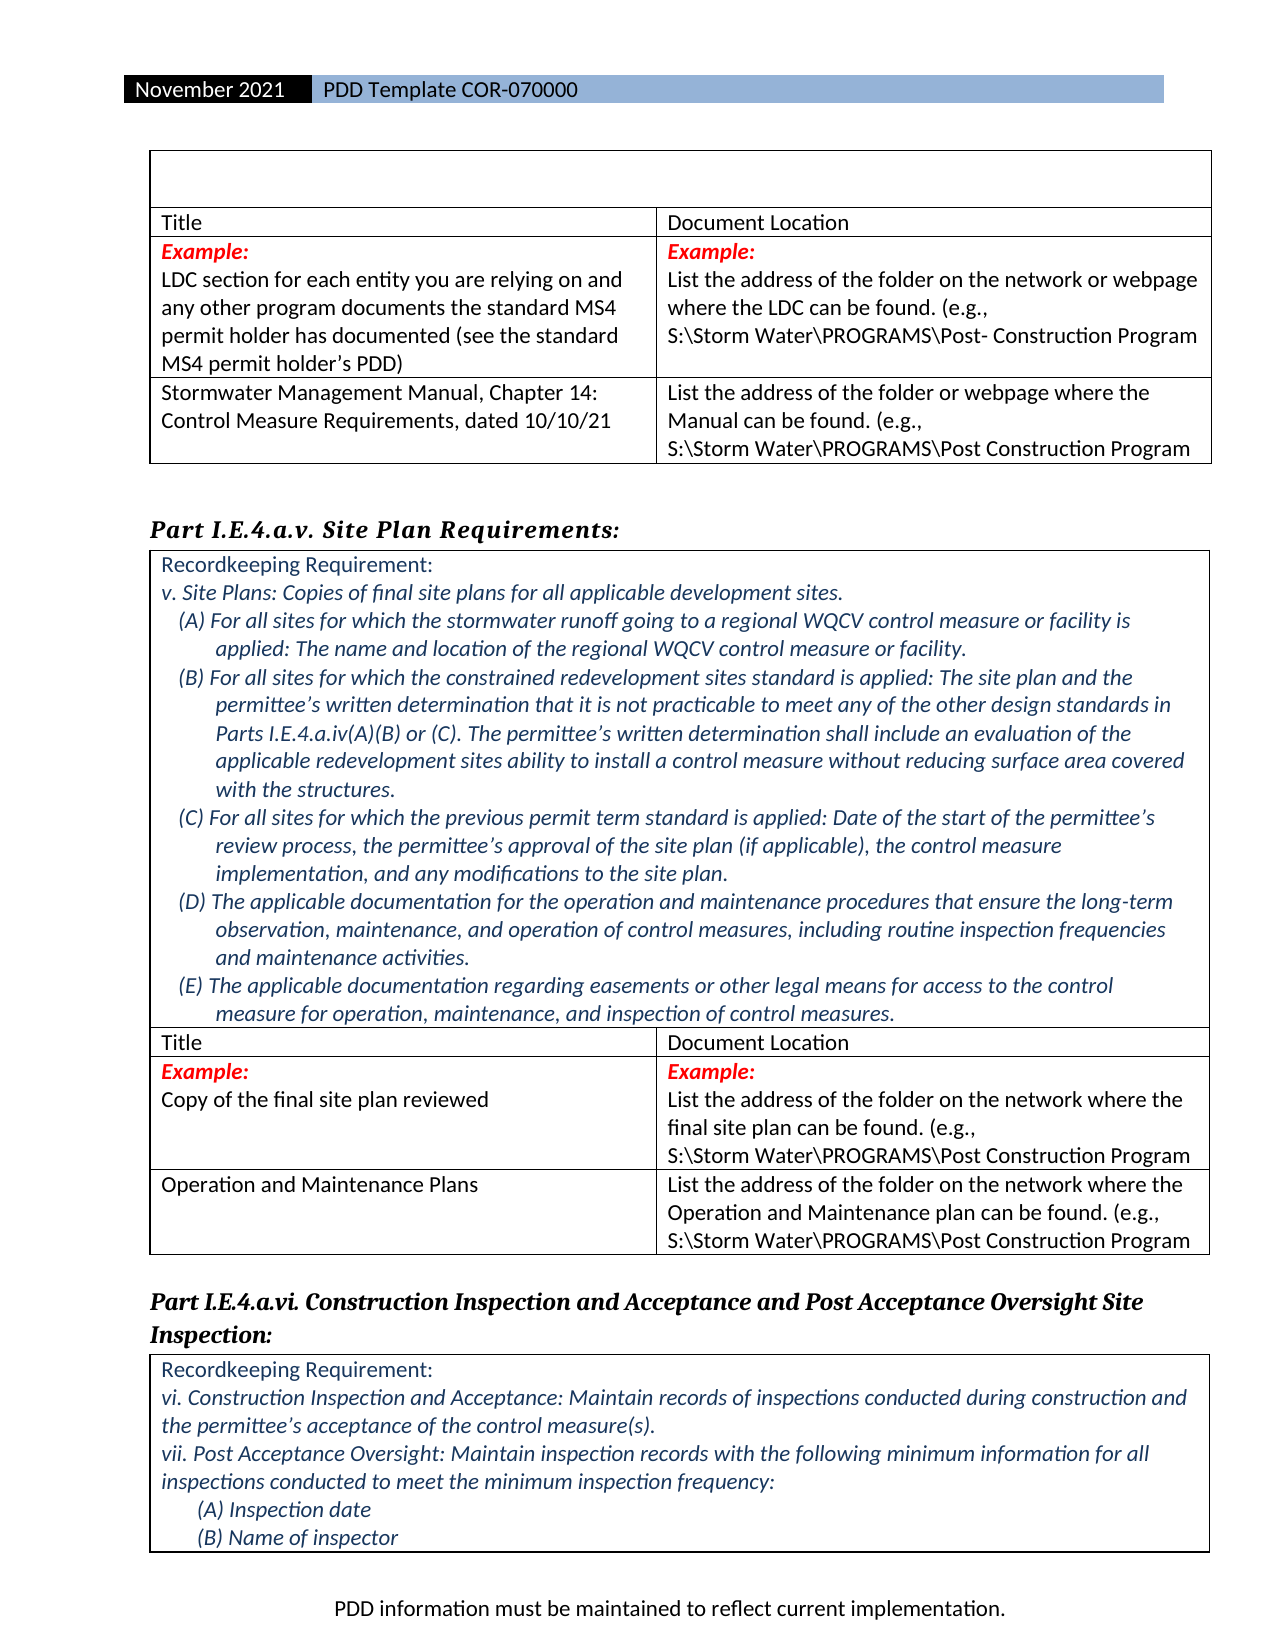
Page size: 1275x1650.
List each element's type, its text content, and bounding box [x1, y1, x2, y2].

table_cell Title [151, 1028, 656, 1056]
table_cell Example: List the address of the folder on the network where the final site plan can be found. (e.g., S:\Storm Water\PROGRAMS\Post Construction Program [657, 1057, 1209, 1169]
subtitle Part I.E.4.a.v. Site Plan Requirements: [150, 516, 1191, 545]
table_cell Title [151, 208, 656, 236]
table_header Recordkeeping Requirement: v. Site Plans: Copies of final site plans for all applicable development sites. (A) For all sites for which the stormwater runoff going to a regional WQCV control measure or facility is applied: The name and location of the regional WQCV control measure or facility. (B) For all sites for which the constrained redevelopment sites standard is applied: The site plan and the permittee’s written determination that it is not practicable to meet any of the other design standards in Parts I.E.4.a.iv(A)(B) or (C). The permittee’s written determination shall include an evaluation of the applicable redevelopment sites ability to install a control measure without reducing surface area covered with the structures. (C) For all sites for which the previous permit term standard is applied: Date of the start of the permittee’s review process, the permittee’s approval of the site plan (if applicable), the control measure implementation, and any modifications to the site plan. (D) The applicable documentation for the operation and maintenance procedures that ensure the long-term observation, maintenance, and operation of control measures, including routine inspection frequencies and maintenance activities. (E) The applicable documentation regarding easements or other legal means for access to the control measure for operation, maintenance, and inspection of control measures. [151, 551, 1209, 1027]
table_cell Document Location [657, 208, 1211, 236]
table_cell Stormwater Management Manual, Chapter 14: Control Measure Requirements, dated 10/10/21 [151, 378, 656, 462]
table_cell Example: LDC section for each entity you are relying on and any other program documents the standard MS4 permit holder has documented (see the standard MS4 permit holder’s PDD) [151, 237, 656, 377]
table_cell List the address of the folder or webpage where the Manual can be found. (e.g., S:\Storm Water\PROGRAMS\Post Construction Program [657, 378, 1211, 462]
table_cell Example: List the address of the folder on the network or webpage where the LDC can be found. (e.g., S:\Storm Water\PROGRAMS\Post- Construction Program [657, 237, 1211, 377]
text Part I.E.4.a.vi. Construction Inspection and Acceptance and Post Acceptance Oversight Site Inspection: [150, 1288, 1191, 1350]
table_cell List the address of the folder on the network where the Operation and Maintenance plan can be found. (e.g., S:\Storm Water\PROGRAMS\Post Construction Program [657, 1170, 1209, 1254]
table_cell Example: Copy of the final site plan reviewed [151, 1057, 656, 1169]
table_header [151, 151, 1211, 207]
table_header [151, 1355, 1209, 1551]
table_cell Operation and Maintenance Plans [151, 1170, 656, 1254]
table_cell Document Location [657, 1028, 1209, 1056]
